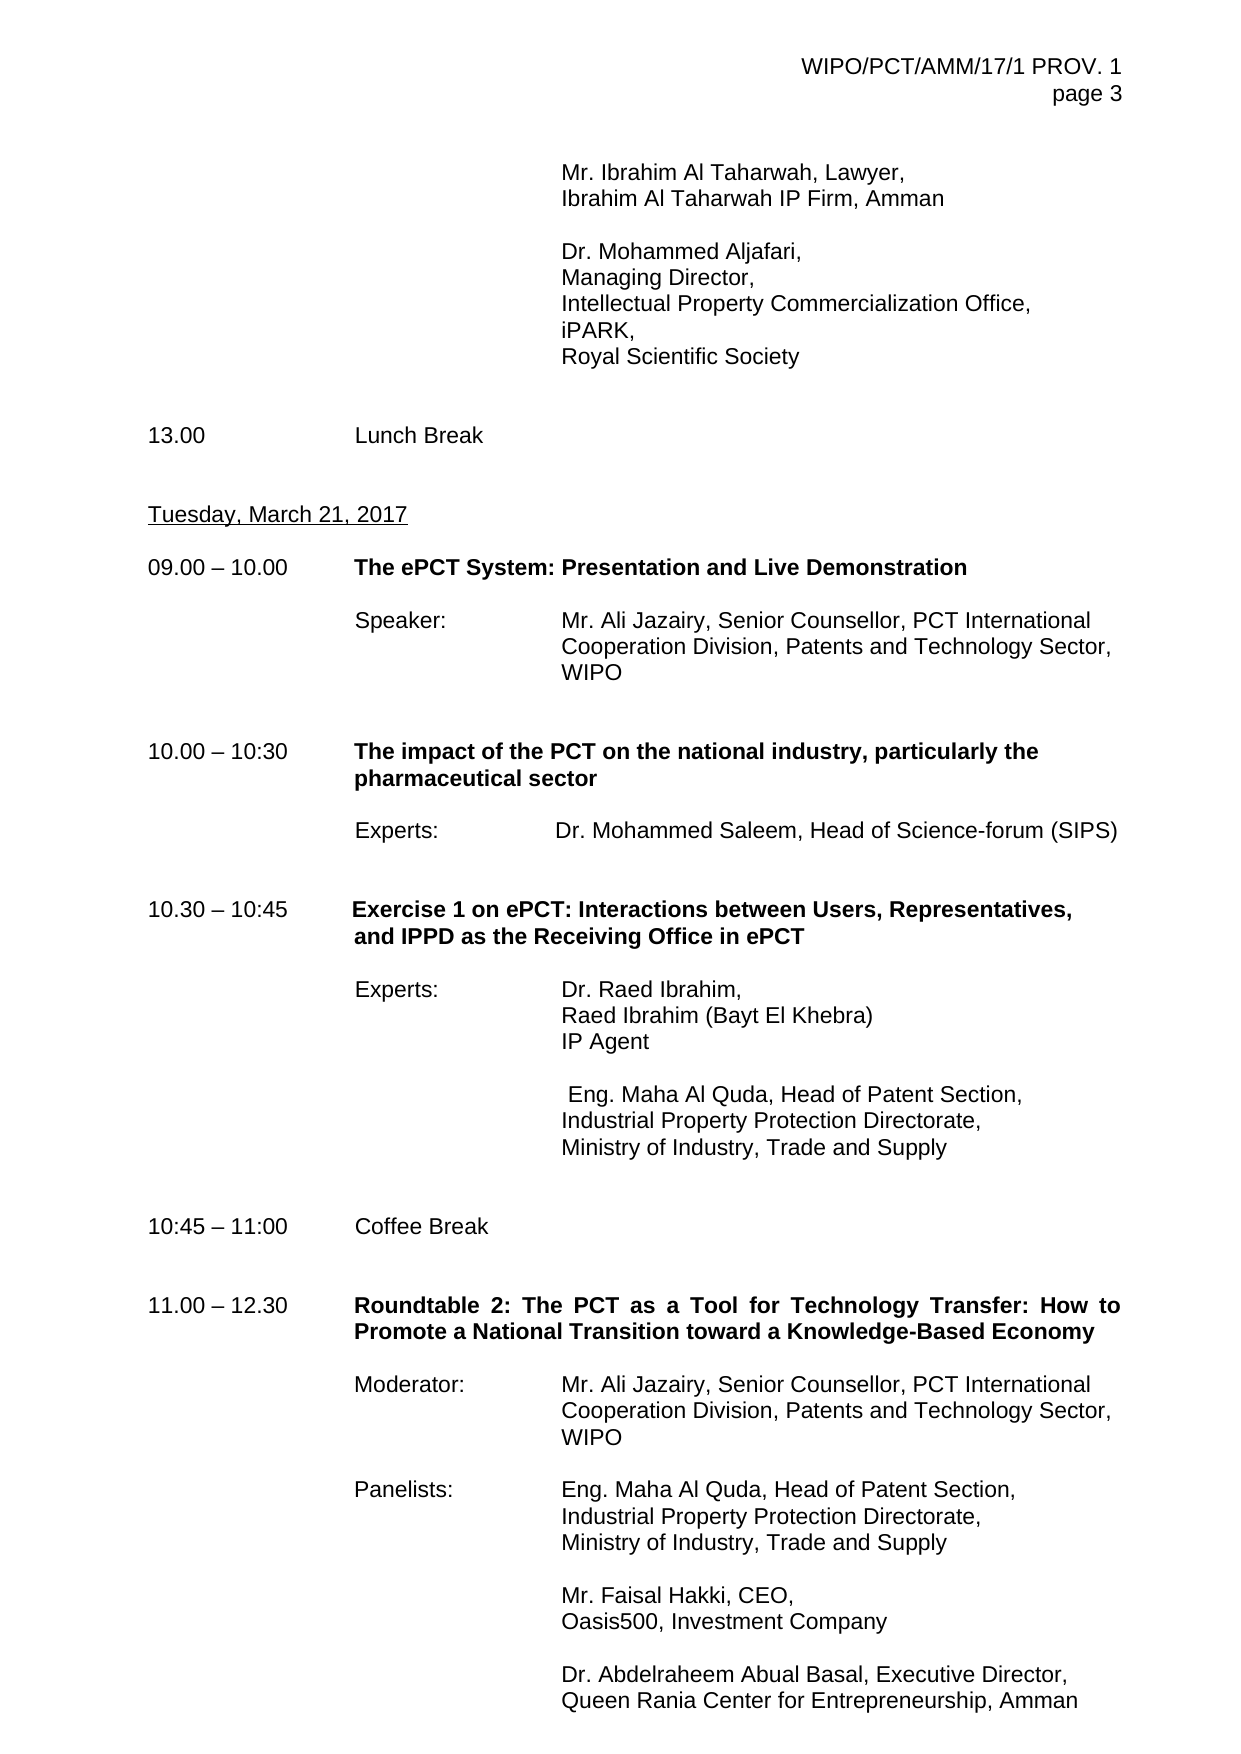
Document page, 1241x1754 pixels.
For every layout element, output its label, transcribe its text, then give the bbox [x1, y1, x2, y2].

text IP Agent [354, 1028, 1122, 1054]
text 11.00 – 12.30 Roundtable 2: The PCT as a Tool for Technology Transfer: How to Promote a National Transition toward a Knowledge-Based Economy [148, 1292, 1122, 1344]
text Panelists: Eng. Maha Al Quda, Head of Patent Section, [354, 1476, 1122, 1503]
text Ibrahim Al Taharwah IP Firm, Amman [354, 185, 1122, 211]
text 10:45 – 11:00 Coffee Break [148, 1213, 1122, 1239]
text Industrial Property Protection Directorate, [354, 1503, 1122, 1529]
text Industrial Property Protection Directorate, [354, 1107, 1122, 1134]
text 10.00 – 10:30 The impact of the PCT on the national industry, particularly the pharmaceutical sector [148, 738, 1122, 791]
text Mr. Faisal Hakki, CEO, [354, 1582, 1122, 1608]
text Speaker: Mr. Ali Jazairy, Senior Counsellor, PCT International Cooperation Division, Patents and Technology Sector, WIPO [354, 607, 1122, 686]
text Raed Ibrahim (Bayt El Khebra) [354, 1002, 1122, 1028]
text Eng. Maha Al Quda, Head of Patent Section, [354, 1081, 1122, 1107]
text Experts: Dr. Raed Ibrahim, [354, 976, 1122, 1002]
text Royal Scientific Society [354, 343, 1122, 369]
text Experts: Dr. Mohammed Saleem, Head of Science-forum (SIPS) [354, 817, 1122, 844]
text Ministry of Industry, Trade and Supply [354, 1134, 1122, 1160]
text Managing Director, [354, 264, 1122, 290]
text 13.00 Lunch Break [148, 422, 1122, 448]
text Dr. Abdelraheem Abual Basal, Executive Director, [354, 1661, 1122, 1687]
text Dr. Mohammed Aljafari, [354, 238, 1122, 264]
text Mr. Ibrahim Al Taharwah, Lawyer, [354, 158, 1122, 185]
text Queen Rania Center for Entrepreneurship, Amman [354, 1687, 1122, 1713]
text Oasis500, Investment Company [354, 1608, 1122, 1634]
text Intellectual Property Commercialization Office, [354, 290, 1122, 317]
text Tuesday, March 21, 2017 [148, 501, 1122, 527]
text 09.00 – 10.00 The ePCT System: Presentation and Live Demonstration [148, 554, 1122, 580]
text Moderator: Mr. Ali Jazairy, Senior Counsellor, PCT International Cooperation Division, Patents and Technology Sector, WIPO [354, 1371, 1122, 1450]
text 10.30 – 10:45 Exercise 1 on ePCT: Interactions between Users, Representatives, and IPPD as the Receiving Office in ePCT [148, 896, 1122, 949]
text iPARK, [354, 317, 1122, 343]
text Ministry of Industry, Trade and Supply [354, 1529, 1122, 1555]
